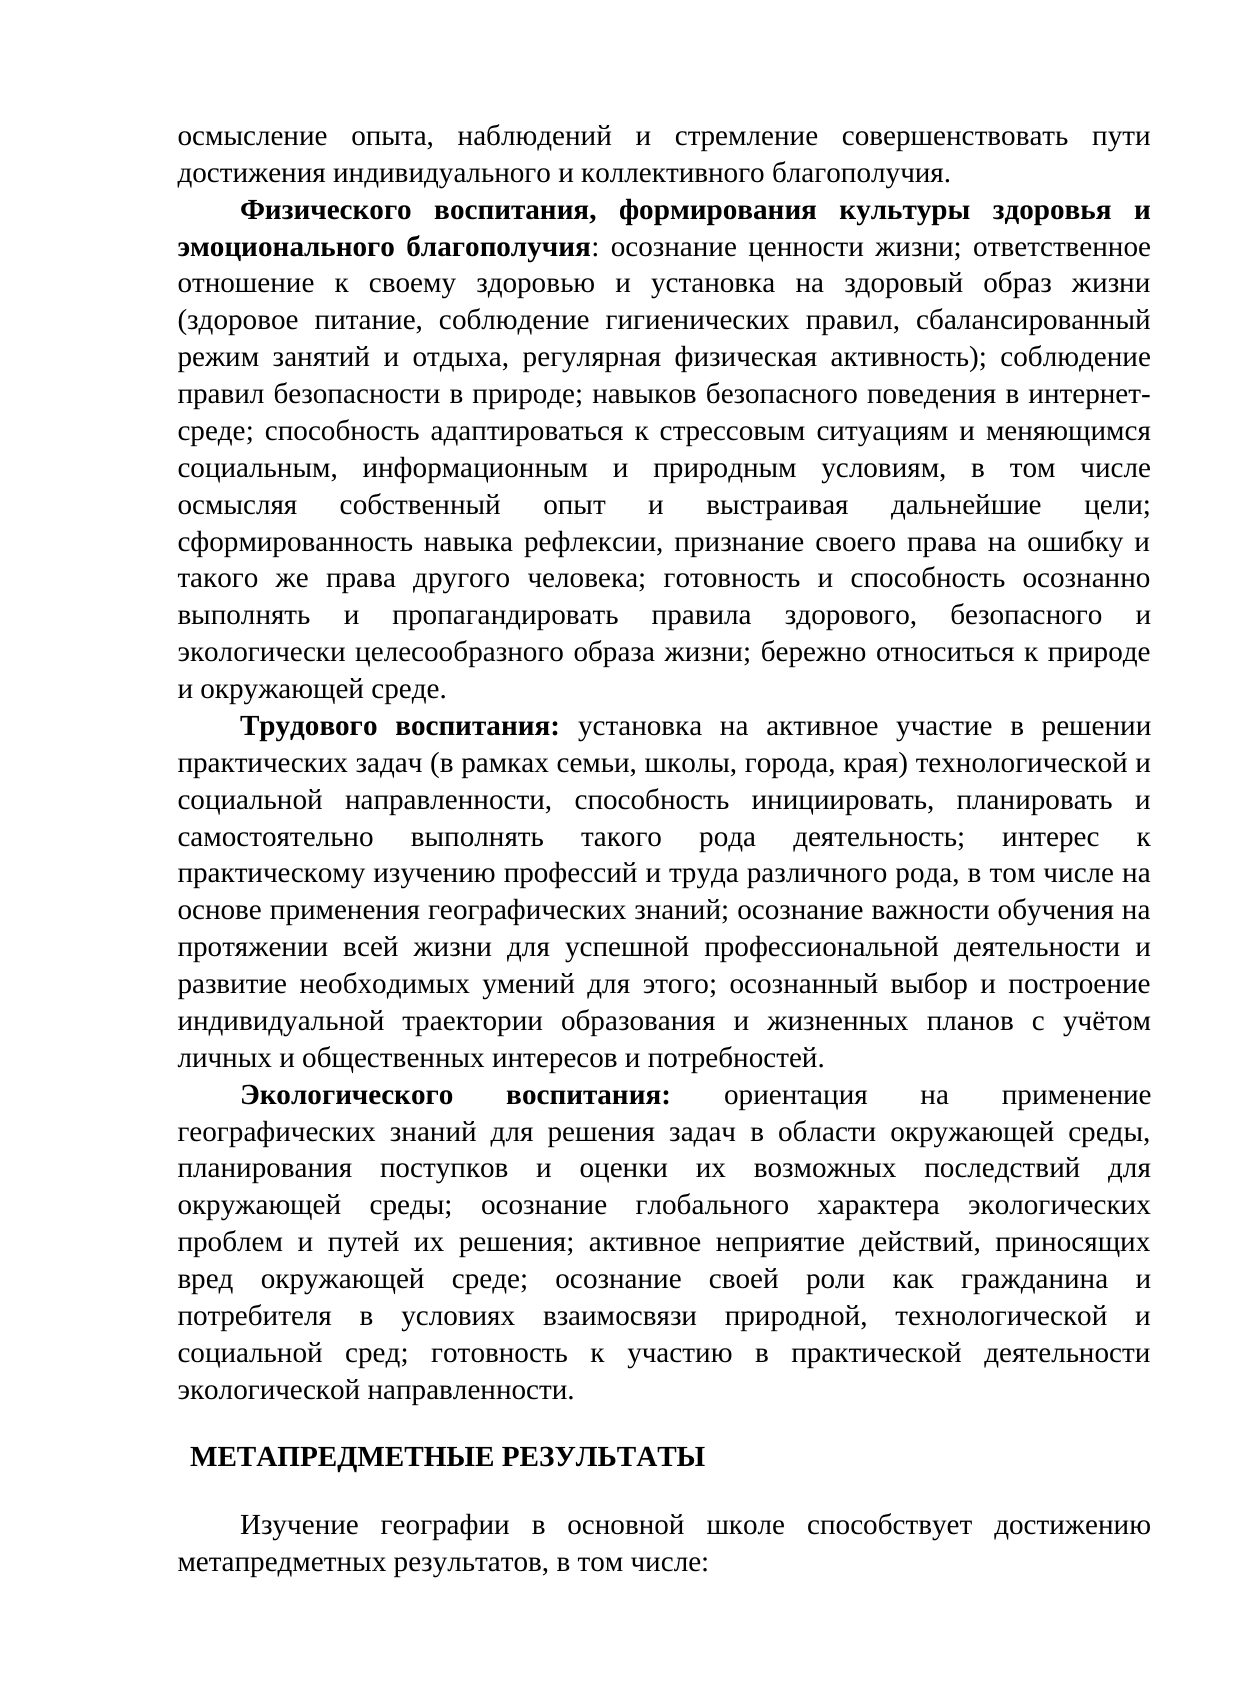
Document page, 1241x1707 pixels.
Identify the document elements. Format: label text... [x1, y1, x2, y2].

text Трудового воспитания: установка на активное участие в решении практических задач (в рамках семьи, школы, города, края) технологической и социальной направленности, способность инициировать, планировать и самостоятельно выполнять такого рода деятельность; интерес к практическому изучению профессий и труда различного рода, в том числе на основе применения географических знаний; осознание важности обучения на протяжении всей жизни для успешной профессиональной деятельности и развитие необходимых умений для этого; осознанный выбор и построение индивидуальной траектории образования и жизненных планов с учётом личных и общественных интересов и потребностей. [177, 708, 1152, 1073]
text МЕТАПРЕДМЕТНЫЕ РЕЗУЛЬТАТЫ [190, 1439, 1152, 1473]
text Изучение географии в основной школе способствует достижению метапредметных результатов, в том числе: [177, 1507, 1152, 1577]
text Экологического воспитания: ориентация на применение географических знаний для решения задач в области окружающей среды, планирования поступков и оценки их возможных последствий для окружающей среды; осознание глобального характера экологических проблем и путей их решения; активное неприятие действий, приносящих вред окружающей среде; осознание своей роли как гражданина и потребителя в условиях взаимосвязи природной, технологической и социальной сред; готовность к участию в практической деятельности экологической направленности. [177, 1077, 1152, 1405]
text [177, 118, 1152, 188]
text Физического воспитания, формирования культуры здоровья и эмоционального благополучия: осознание ценности жизни; ответственное отношение к своему здоровью и установка на здоровый образ жизни (здоровое питание, соблюдение гигиенических правил, сбалансированный режим занятий и отдыха, регулярная физическая активность); соблюдение правил безопасности в природе; навыков безопасного поведения в интернет-среде; способность адаптироваться к стрессовым ситуациям и меняющимся социальным, информационным и природным условиям, в том числе осмысляя собственный опыт и выстраивая дальнейшие цели; сформированность навыка рефлексии, признание своего права на ошибку и такого же права другого человека; готовность и способность осознанно выполнять и пропагандировать правила здорового, безопасного и экологически целесообразного образа жизни; бережно относиться к природе и окружающей среде. [177, 192, 1152, 705]
